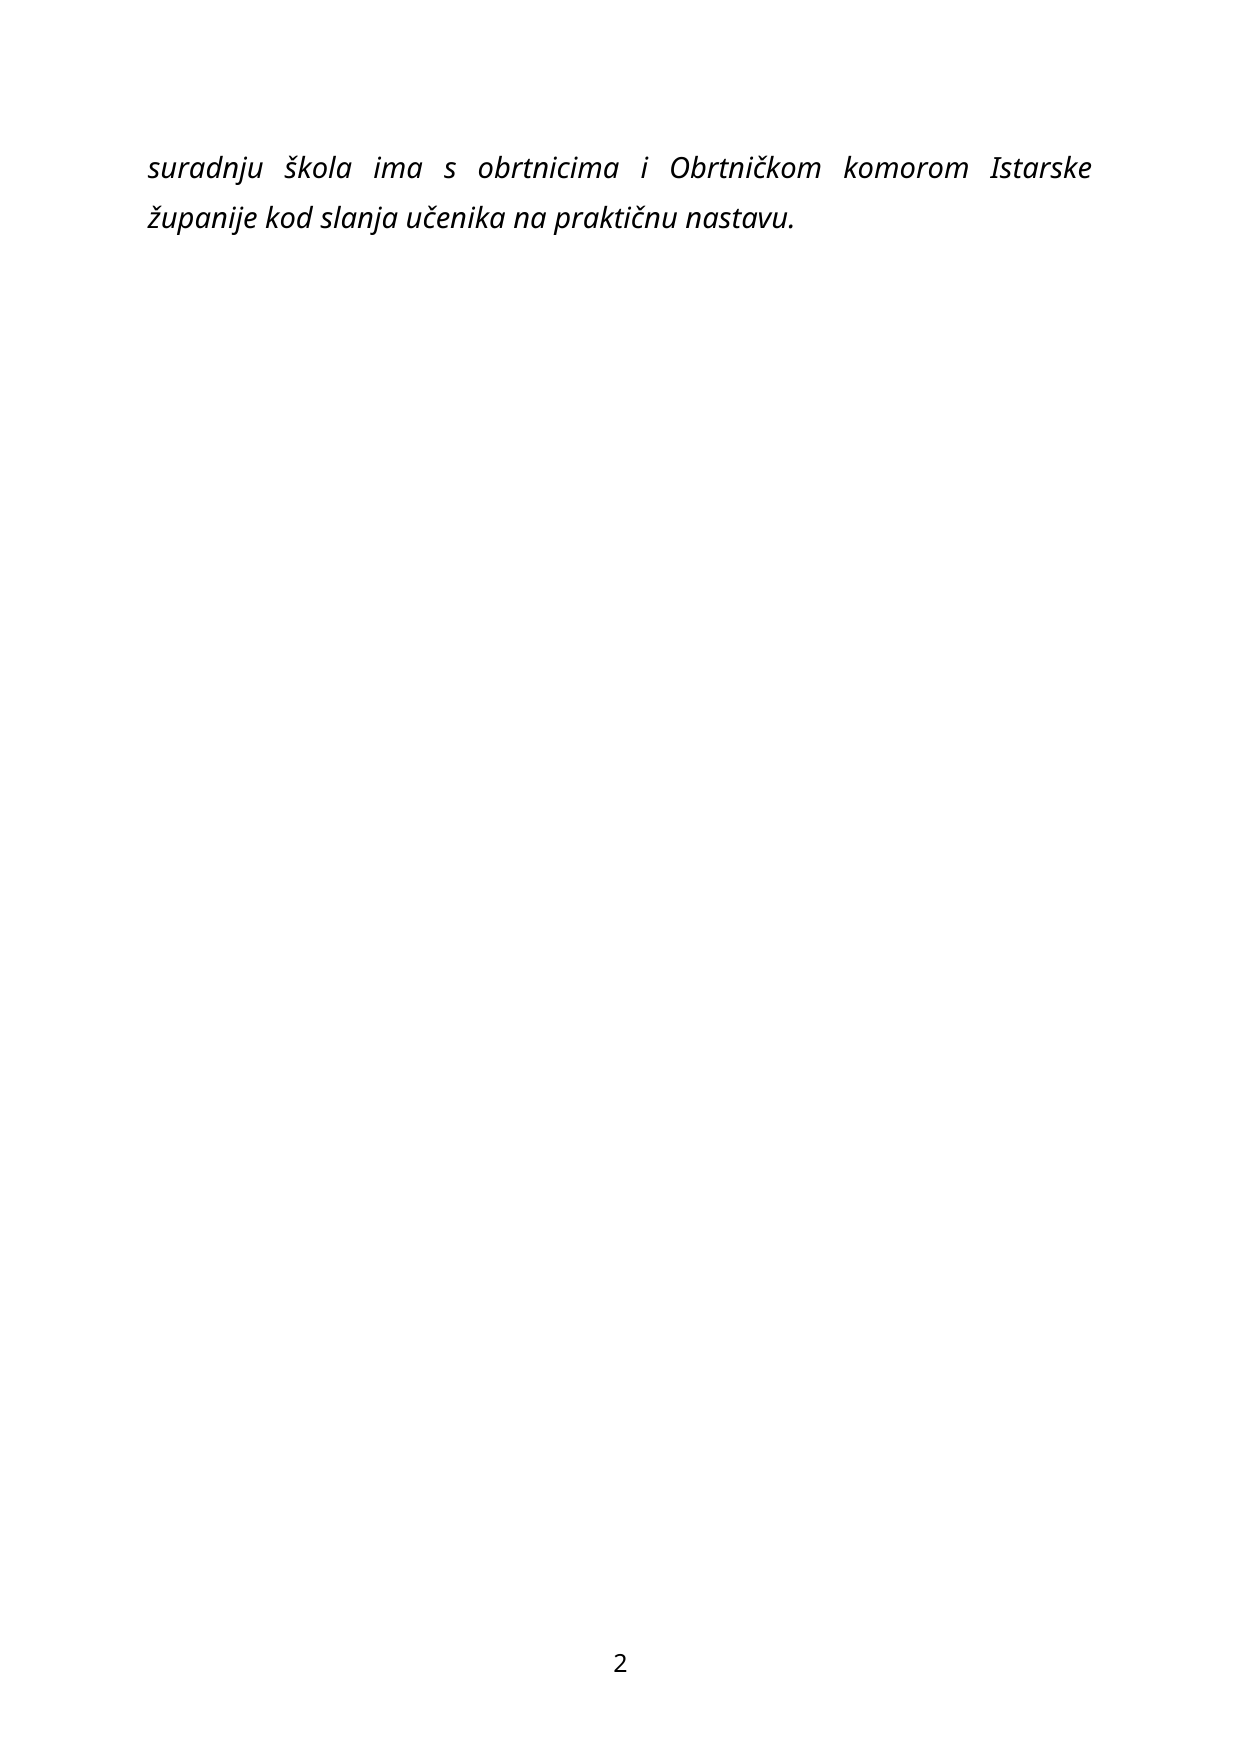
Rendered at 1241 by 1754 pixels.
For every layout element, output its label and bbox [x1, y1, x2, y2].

text [148, 148, 1093, 237]
